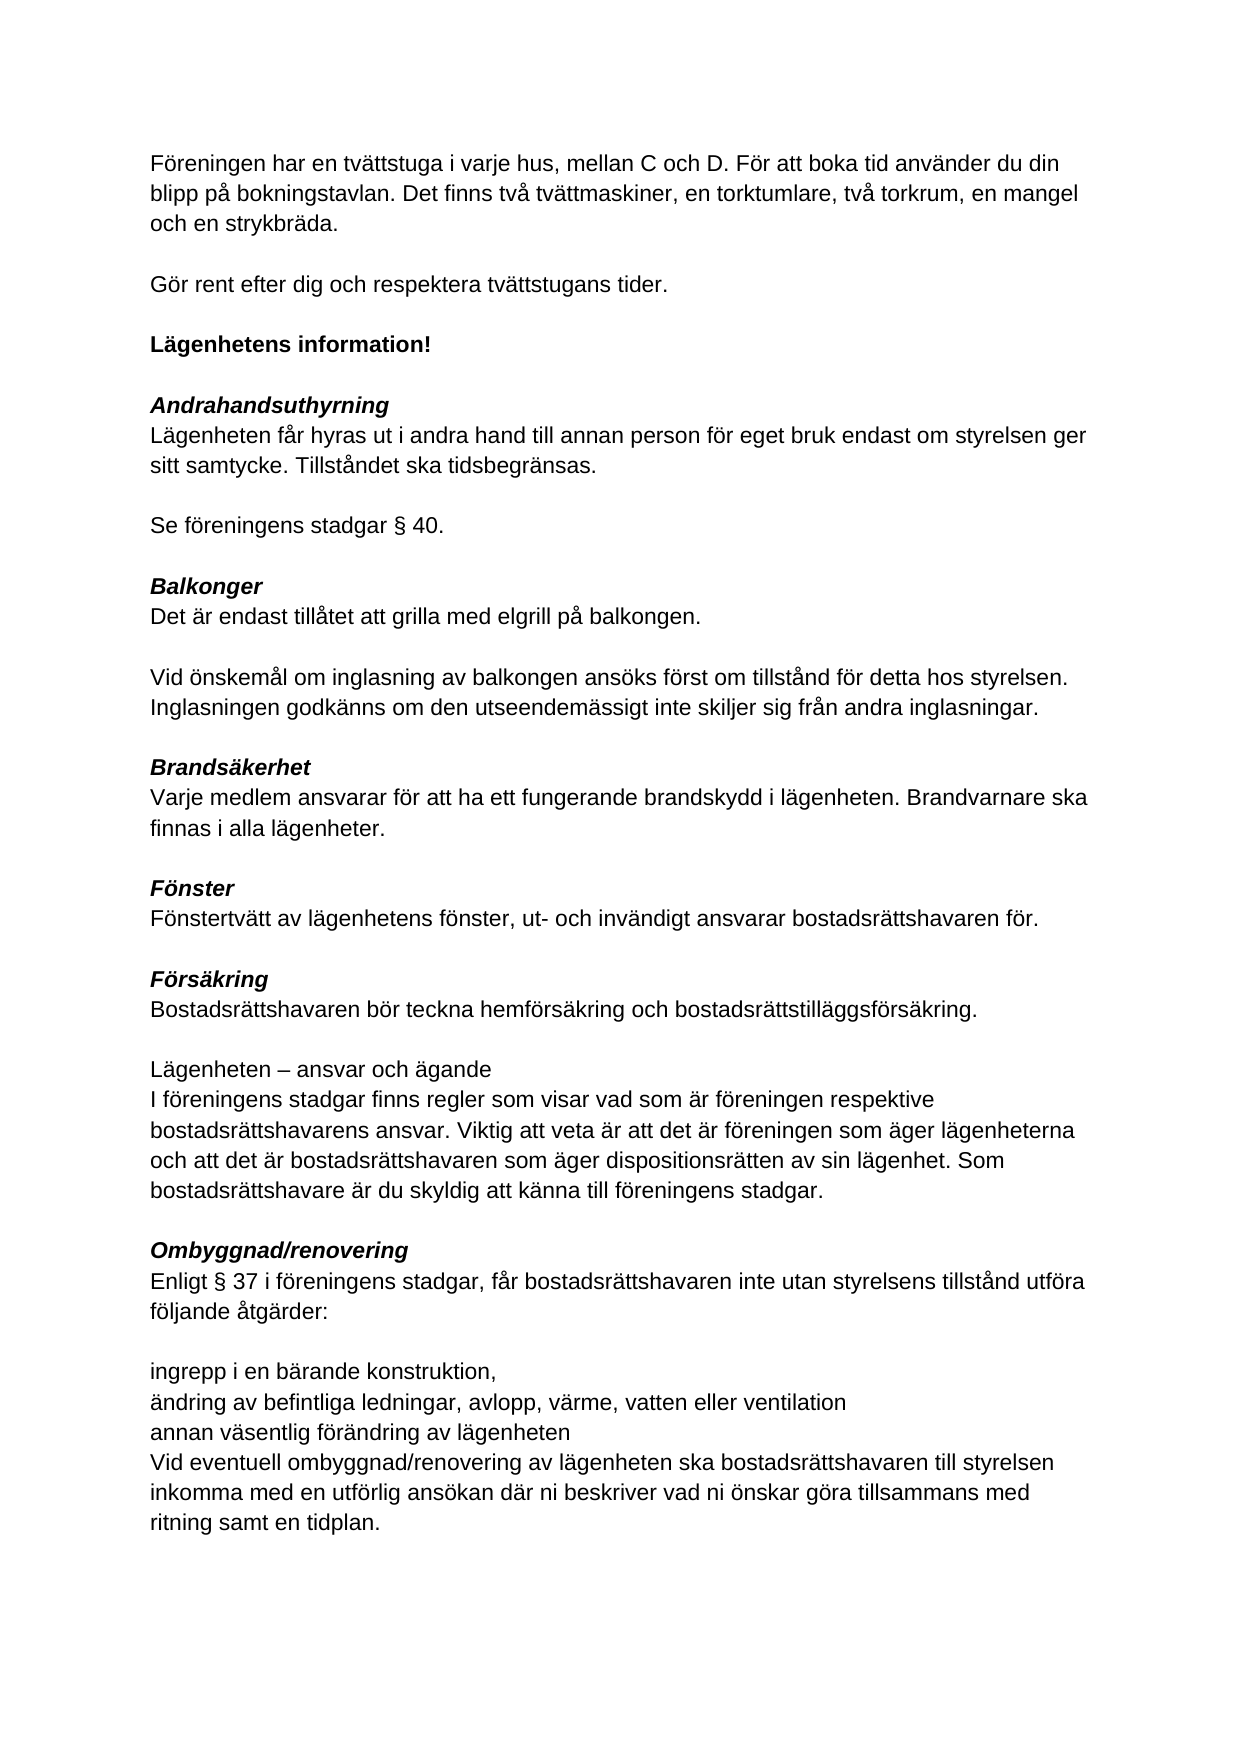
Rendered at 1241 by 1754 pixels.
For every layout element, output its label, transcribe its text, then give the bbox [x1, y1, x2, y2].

text ändring av befintliga ledningar, avlopp, värme, vatten eller ventilation [150, 1388, 1090, 1415]
text Ombyggnad/renovering [150, 1237, 1090, 1264]
text I föreningens stadgar finns regler som visar vad som är föreningen respektive bostadsrättshavarens ansvar. Viktig att veta är att det är föreningen som äger lägenheterna och att det är bostadsrättshavaren som äger dispositionsrätten av sin lägenhet. Som bostadsrättshavare är du skyldig att känna till föreningens stadgar. [150, 1086, 1090, 1203]
text Brandsäkerhet [150, 754, 1090, 781]
text Se föreningens stadgar § 40. [150, 512, 1090, 539]
text Föreningen har en tvättstuga i varje hus, mellan C och D. För att boka tid använder du din blipp på bokningstavlan. Det finns två tvättmaskiner, en torktumlare, två torkrum, en mangel och en strykbräda. [150, 150, 1090, 237]
text Enligt § 37 i föreningens stadgar, får bostadsrättshavaren inte utan styrelsens tillstånd utföra följande åtgärder: [150, 1268, 1090, 1324]
text ingrepp i en bärande konstruktion, [150, 1358, 1090, 1385]
text Bostadsrättshavaren bör teckna hemförsäkring och bostadsrättstilläggsförsäkring. [150, 996, 1090, 1022]
text Balkonger [150, 573, 1090, 599]
text Gör rent efter dig och respektera tvättstugans tider. [150, 271, 1090, 297]
text Det är endast tillåtet att grilla med elgrill på balkongen. [150, 603, 1090, 629]
text Fönstertvätt av lägenhetens fönster, ut- och invändigt ansvarar bostadsrättshavaren för. [150, 905, 1090, 932]
text Vid önskemål om inglasning av balkongen ansöks först om tillstånd för detta hos styrelsen. Inglasningen godkänns om den utseendemässigt inte skiljer sig från andra inglasningar. [150, 663, 1090, 720]
text Vid eventuell ombyggnad/renovering av lägenheten ska bostadsrättshavaren till styrelsen inkomma med en utförlig ansökan där ni beskriver vad ni önskar göra tillsammans med ritning samt en tidplan. [150, 1449, 1090, 1536]
text Andrahandsuthyrning [150, 392, 1090, 418]
text Försäkring [150, 966, 1090, 992]
text Fönster [150, 875, 1090, 901]
text Lägenheten får hyras ut i andra hand till annan person för eget bruk endast om styrelsen ger sitt samtycke. Tillståndet ska tidsbegränsas. [150, 422, 1090, 478]
text Lägenhetens information! [150, 331, 1090, 358]
text annan väsentlig förändring av lägenheten [150, 1419, 1090, 1445]
text Lägenheten – ansvar och ägande [150, 1056, 1090, 1083]
text Varje medlem ansvarar för att ha ett fungerande brandskydd i lägenheten. Brandvarnare ska finnas i alla lägenheter. [150, 784, 1090, 841]
